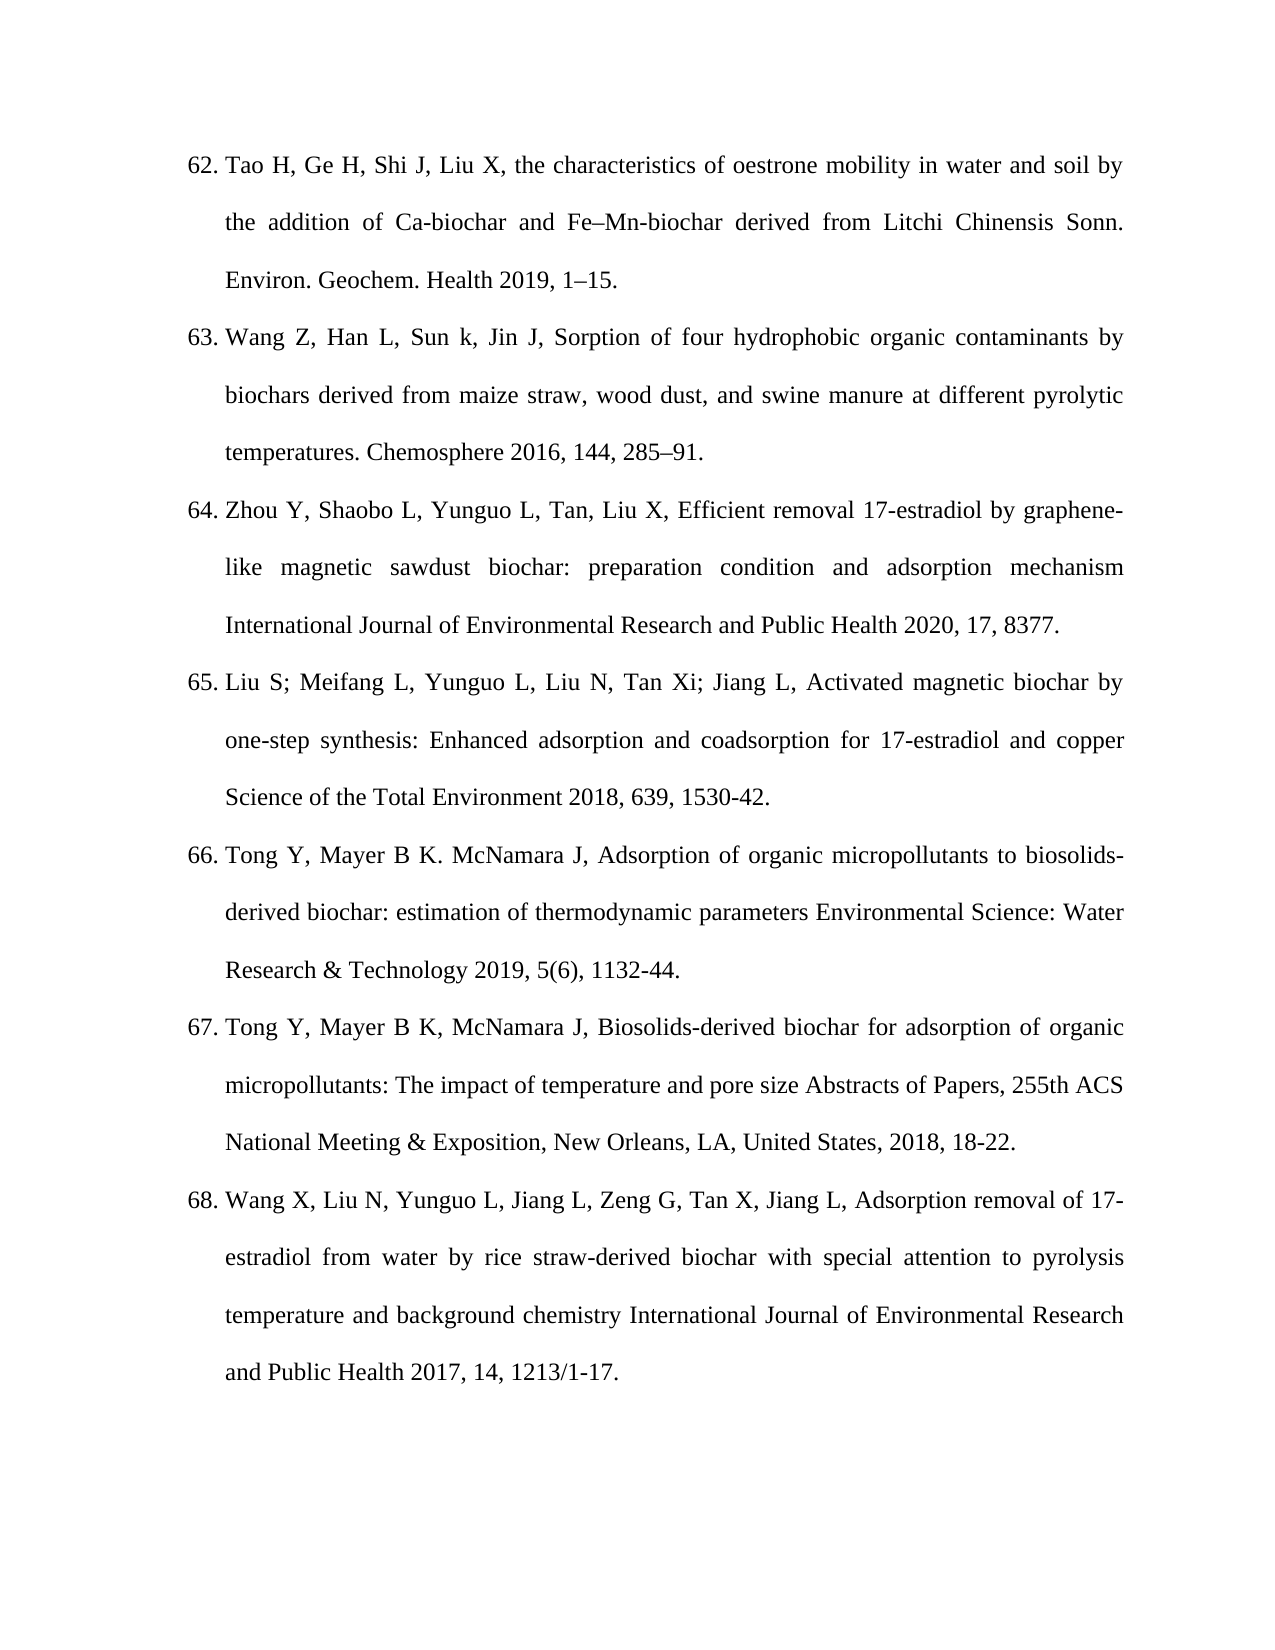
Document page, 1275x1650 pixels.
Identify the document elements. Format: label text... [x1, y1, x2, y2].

list Zhou Y, Shaobo L, Yunguo L, Tan, Liu X, Efficient removal 17-estradiol by graphene-like magnetic sawdust biochar: preparation condition and adsorption mechanism International Journal of Environmental Research and Public Health 2020, 17, 8377. [187, 495, 1125, 639]
list Tong Y, Mayer B K, McNamara J, Biosolids-derived biochar for adsorption of organic micropollutants: The impact of temperature and pore size Abstracts of Papers, 255th ACS National Meeting & Exposition, New Orleans, LA, United States, 2018, 18-22. [187, 1012, 1125, 1156]
list Liu S; Meifang L, Yunguo L, Liu N, Tan Xi; Jiang L, Activated magnetic biochar by one-step synthesis: Enhanced adsorption and coadsorption for 17-estradiol and copper Science of the Total Environment 2018, 639, 1530-42. [187, 667, 1125, 811]
list Wang Z, Han L, Sun k, Jin J, Sorption of four hydrophobic organic contaminants by biochars derived from maize straw, wood dust, and swine manure at different pyrolytic temperatures. Chemosphere 2016, 144, 285–91. [187, 322, 1125, 466]
list Tong Y, Mayer B K. McNamara J, Adsorption of organic micropollutants to biosolids-derived biochar: estimation of thermodynamic parameters Environmental Science: Water Research & Technology 2019, 5(6), 1132-44. [187, 840, 1125, 984]
list Tao H, Ge H, Shi J, Liu X, the characteristics of oestrone mobility in water and soil by the addition of Ca-biochar and Fe–Mn-biochar derived from Litchi Chinensis Sonn. Environ. Geochem. Health 2019, 1–15. [187, 150, 1125, 294]
list Wang X, Liu N, Yunguo L, Jiang L, Zeng G, Tan X, Jiang L, Adsorption removal of 17-estradiol from water by rice straw-derived biochar with special attention to pyrolysis temperature and background chemistry International Journal of Environmental Research and Public Health 2017, 14, 1213/1-17. [187, 1185, 1125, 1386]
